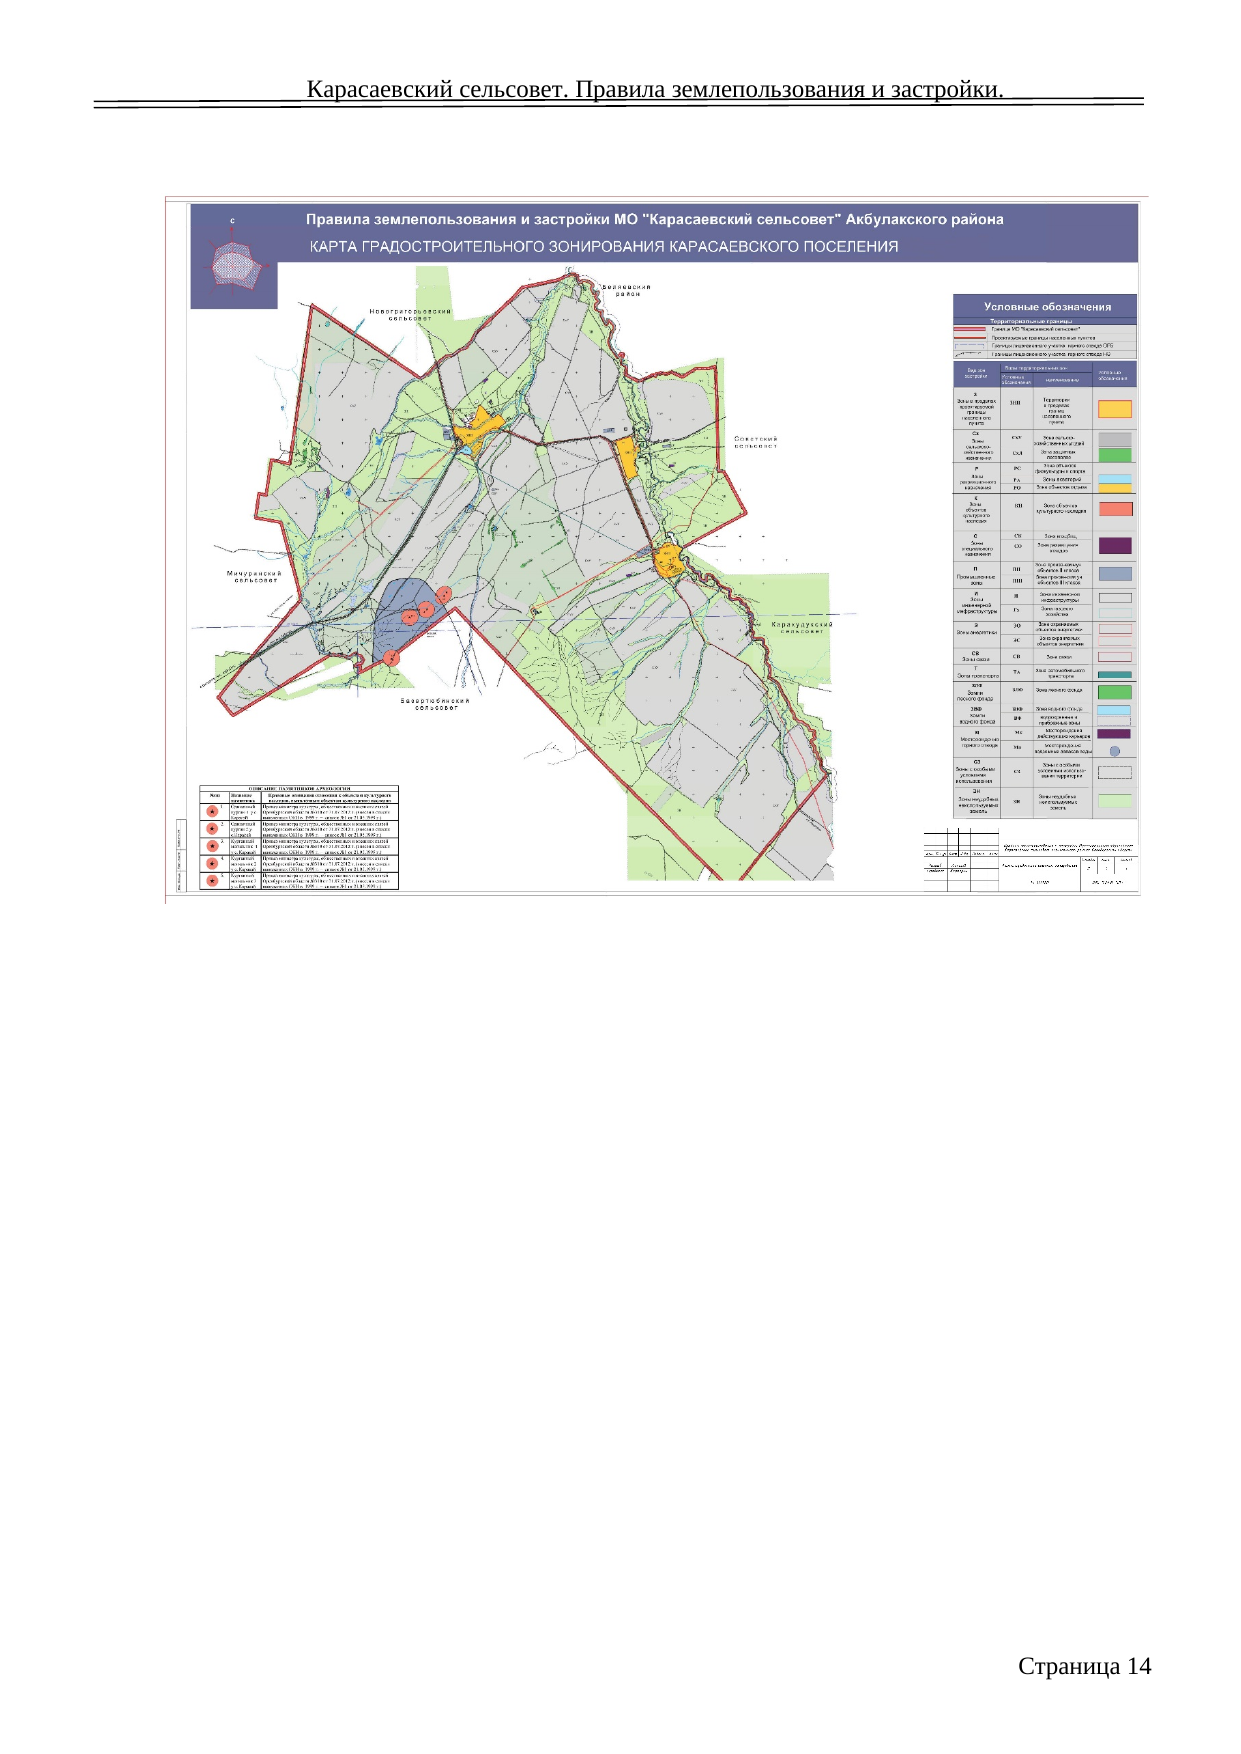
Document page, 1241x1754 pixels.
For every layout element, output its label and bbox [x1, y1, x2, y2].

picture [159, 193, 1149, 904]
